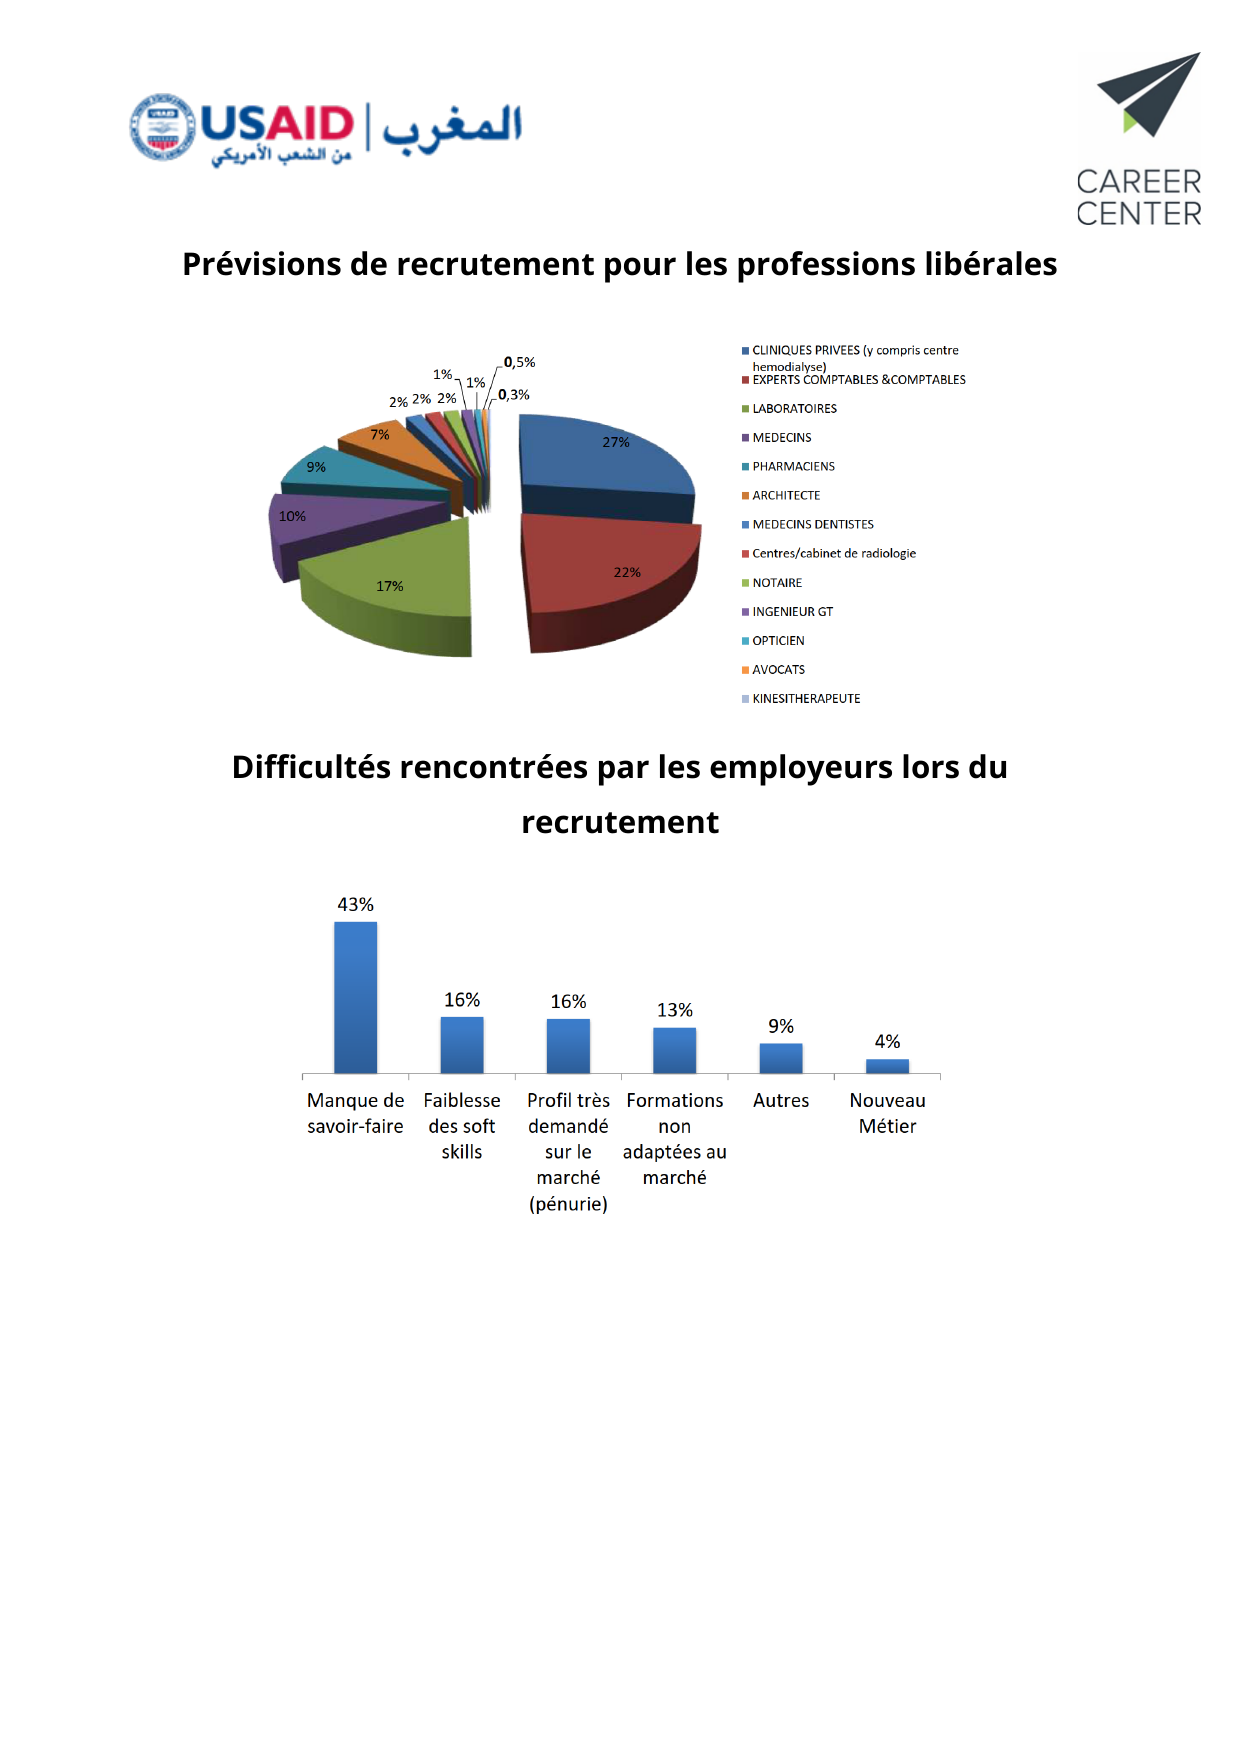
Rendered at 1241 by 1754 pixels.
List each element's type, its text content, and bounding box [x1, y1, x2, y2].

text Difficultés rencontrées par les employeurs lors du recrutement [148, 745, 1093, 843]
picture [1077, 52, 1201, 225]
text Prévisions de recrutement pour les professions libérales [148, 242, 1093, 284]
picture [272, 872, 969, 1221]
picture [258, 313, 982, 721]
picture [61, 60, 643, 207]
